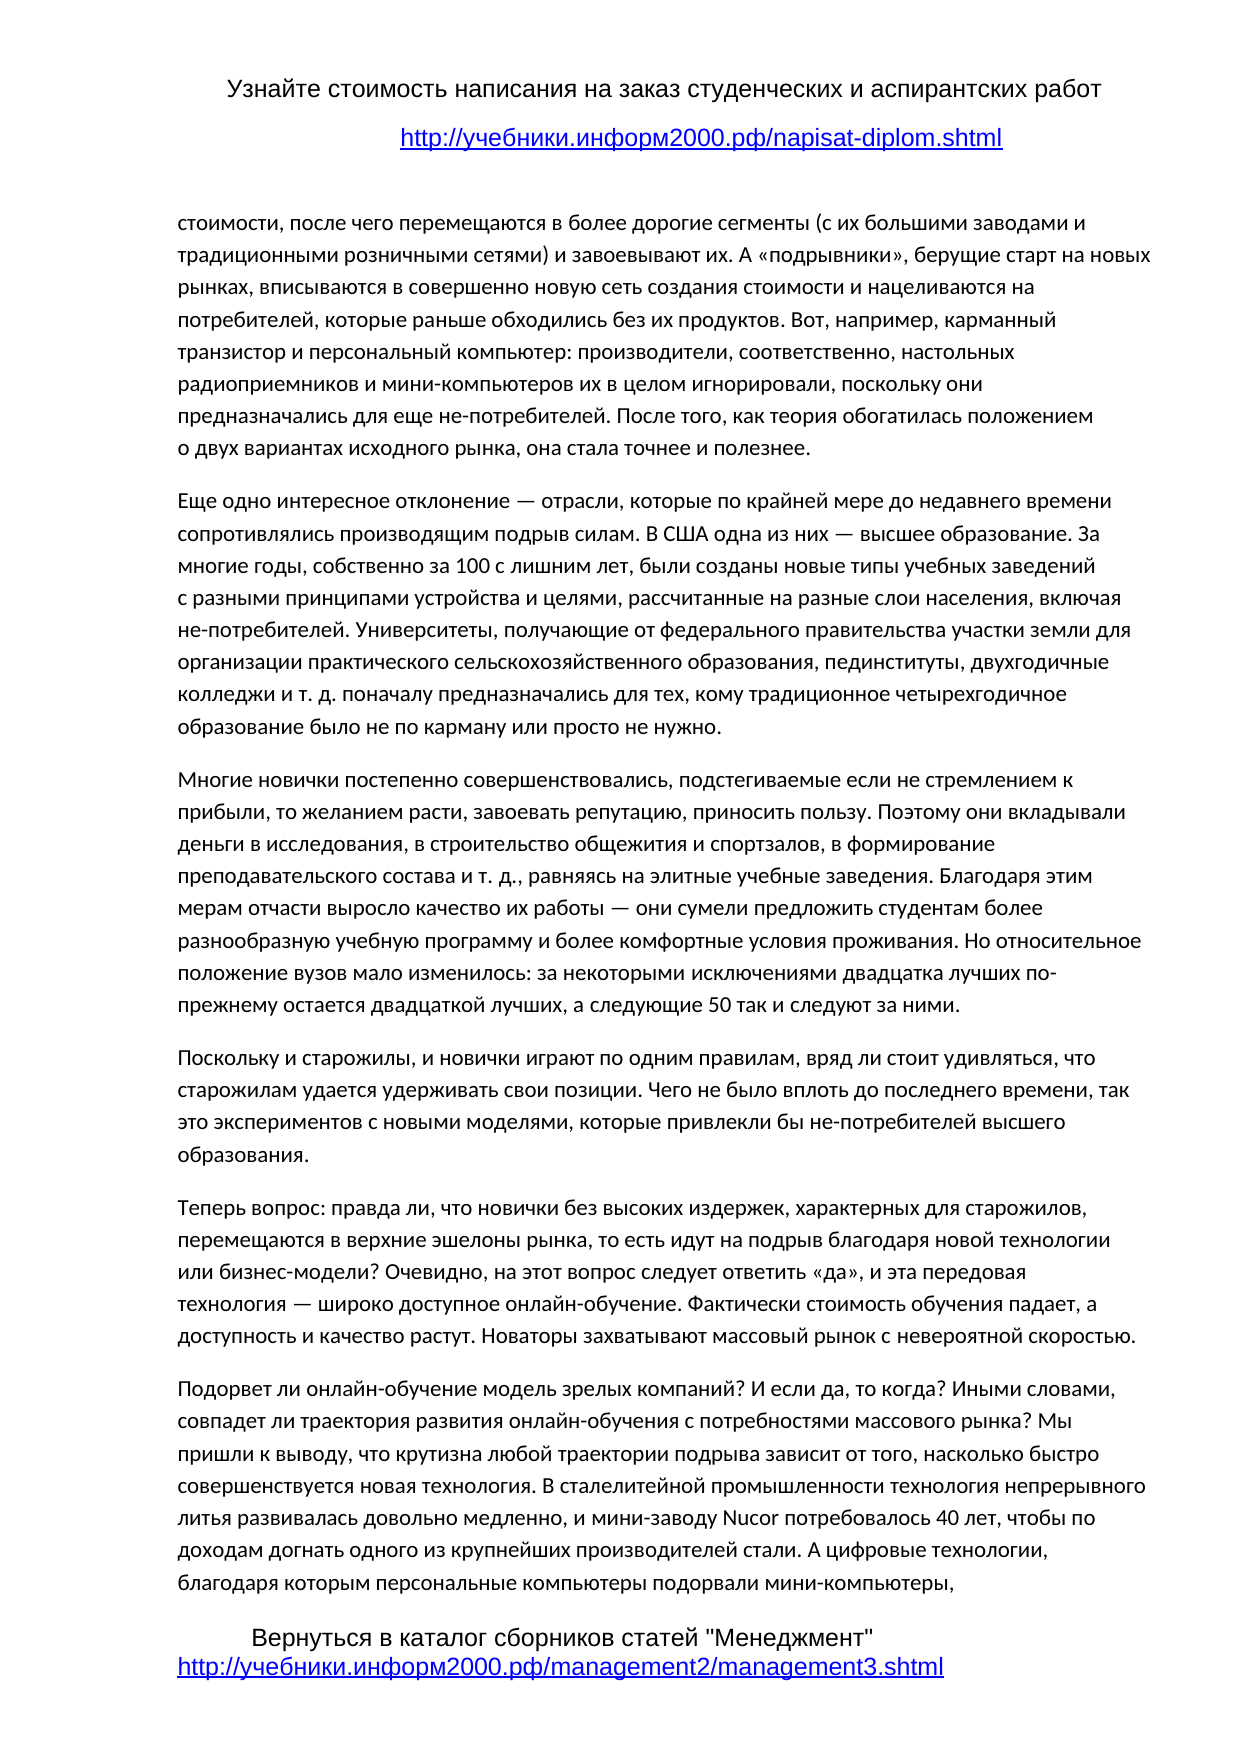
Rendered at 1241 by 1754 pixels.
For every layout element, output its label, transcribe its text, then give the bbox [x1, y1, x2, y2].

text Поскольку и старожилы, и новички играют по одним правилам, вряд ли стоит удивляться, что старожилам удается удерживать свои позиции. Чего не было вплоть до последнего времени, так это экспериментов с новыми моделями, которые привлекли бы не-потребителей высшего образования. [177, 1043, 1152, 1168]
text Еще одно интересное отклонение — отрасли, которые по крайней мере до недавнего времени сопротивлялись производящим подрыв силам. В США одна из них — высшее образование. За многие годы, собственно за 100 с лишним лет, были созданы новые типы учебных заведений с разными принципами устройства и целями, рассчитанные на разные слои населения, включая не-потребителей. Университеты, получающие от федерального правительства участки земли для организации практического сельскохозяйственного образования, пединституты, двухгодичные колледжи и т. д. поначалу предназначались для тех, кому традиционное четырехгодичное образование было не по карману или просто не нужно. [177, 486, 1152, 740]
text Многие новички постепенно совершенствовались, подстегиваемые если не стремлением к прибыли, то желанием расти, завоевать репутацию, приносить пользу. Поэтому они вкладывали деньги в исследования, в строительство общежития и спортзалов, в формирование преподавательского состава и т. д., равняясь на элитные учебные заведения. Благодаря этим мерам отчасти выросло качество их работы — они сумели предложить студентам более разнообразную учебную программу и более комфортные условия проживания. Но относительное положение вузов мало изменилось: за некоторыми исключениями двадцатка лучших по-прежнему остается двадцаткой лучших, а следующие 50 так и следуют за ними. [177, 765, 1152, 1018]
text Теперь вопрос: правда ли, что новички без высоких издержек, характерных для старожилов, перемещаются в верхние эшелоны рынка, то есть идут на подрыв благодаря новой технологии или бизнес-модели? Очевидно, на этот вопрос следует ответить «да», и эта передовая технология — широко доступное онлайн-обучение. Фактически стоимость обучения падает, а доступность и качество растут. Новаторы захватывают массовый рынок с невероятной скоростью. [177, 1193, 1152, 1349]
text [177, 1374, 1152, 1596]
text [177, 208, 1152, 461]
